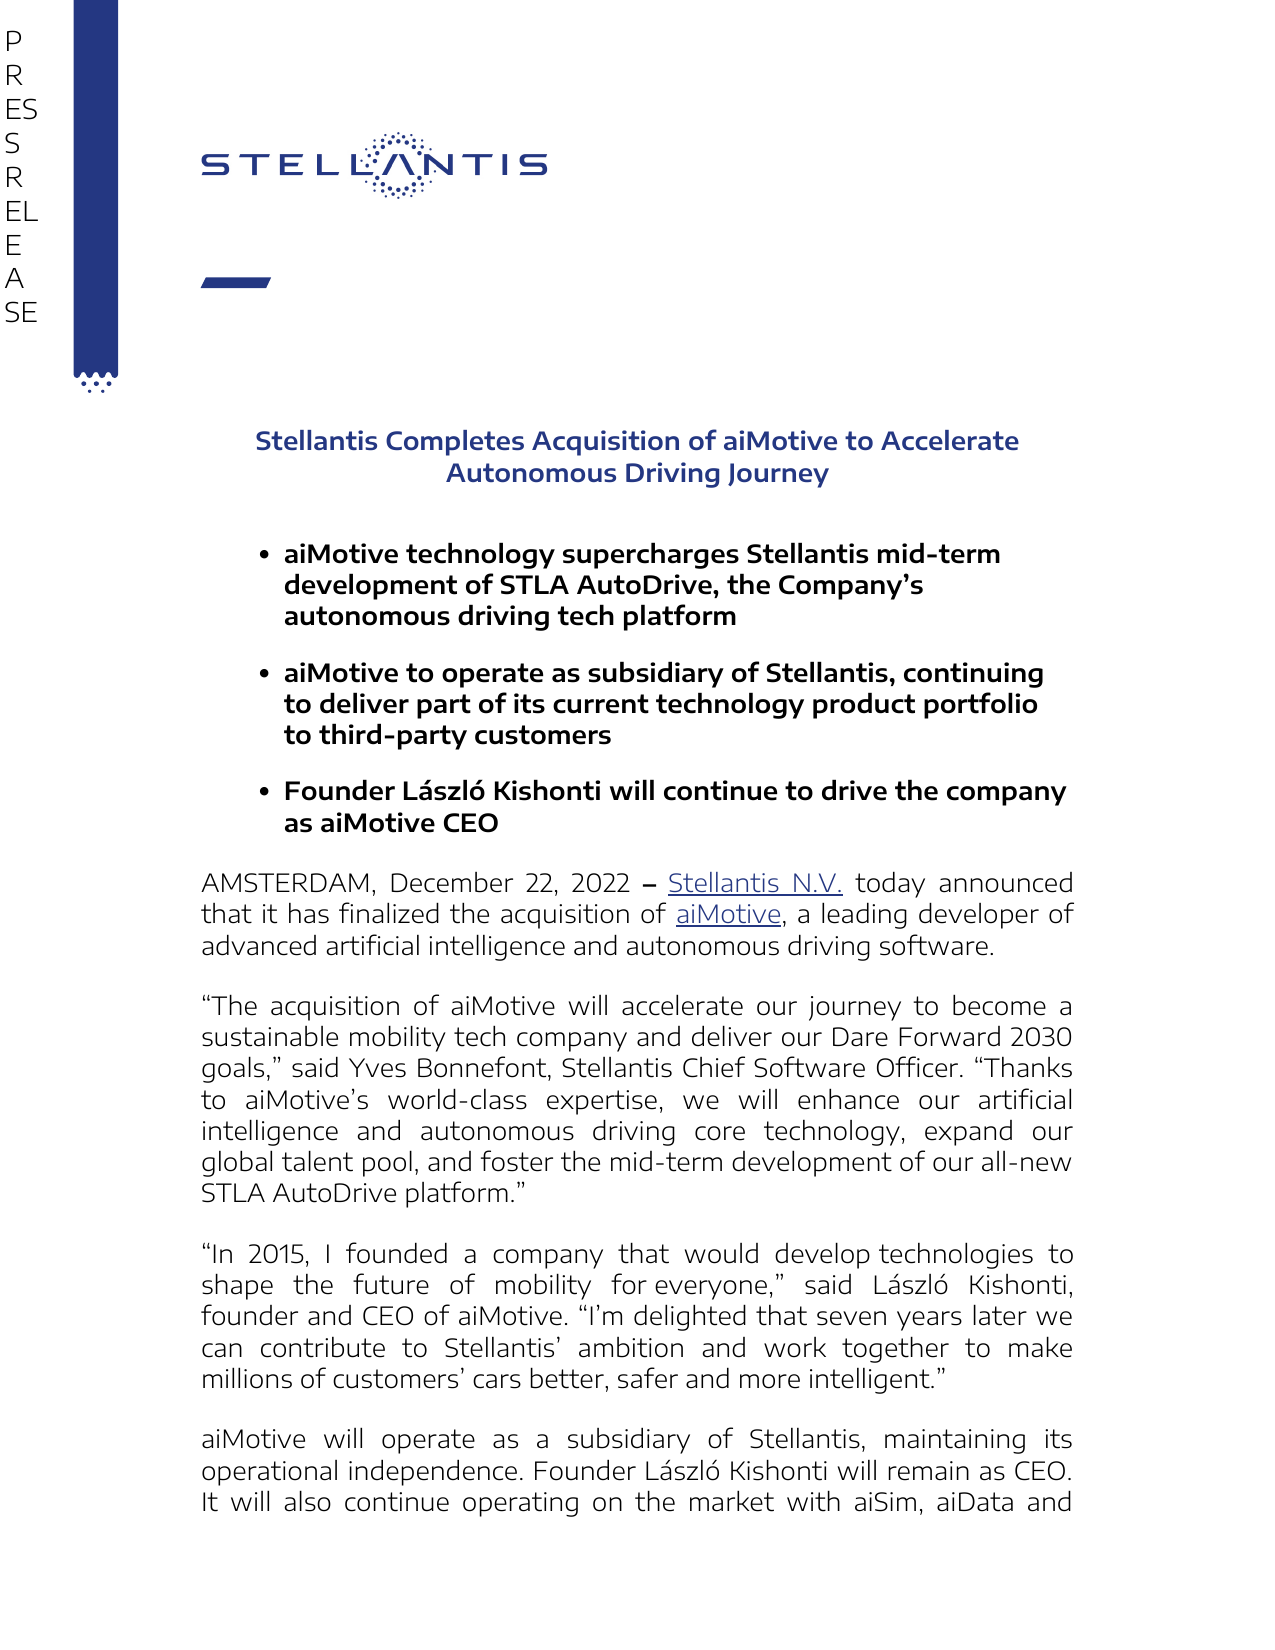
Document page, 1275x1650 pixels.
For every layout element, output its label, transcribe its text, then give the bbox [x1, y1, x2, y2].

picture [200, 106, 567, 213]
text Stellantis Completes Acquisition of aiMotive to Accelerate Autonomous Driving Journey [201, 425, 1074, 488]
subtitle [201, 1423, 1074, 1517]
subtitle “The acquisition of aiMotive will accelerate our journey to become a sustainable mobility tech company and deliver our Dare Forward 2030 goals,” said Yves Bonnefont, Stellantis Chief Software Officer. “Thanks to aiMotive’s world-class expertise, we will enhance our artificial intelligence and autonomous driving core technology, expand our global talent pool, and foster the mid-term development of our all-new STLA AutoDrive platform.” [201, 990, 1074, 1208]
subtitle AMSTERDAM, December 22, 2022 – Stellantis N.V. today announced that it has finalized the acquisition of aiMotive, a leading developer of advanced artificial intelligence and autonomous driving software. [201, 867, 1074, 961]
text aiMotive to operate as subsidiary of Stellantis, continuing to deliver part of its current technology product portfolio to third-party customers [260, 656, 1074, 750]
text Founder László Kishonti will continue to drive the company as aiMotive CEO [260, 775, 1074, 838]
text aiMotive technology supercharges Stellantis mid-term development of STLA AutoDrive, the Company’s autonomous driving tech platform [260, 538, 1074, 631]
subtitle “In 2015, I founded a company that would develop technologies to shape the future of mobility for everyone,” said László Kishonti, founder and CEO of aiMotive. “I’m delighted that seven years later we can contribute to Stellantis’ ambition and work together to make millions of customers’ cars better, safer and more intelligent.” [201, 1238, 1074, 1394]
